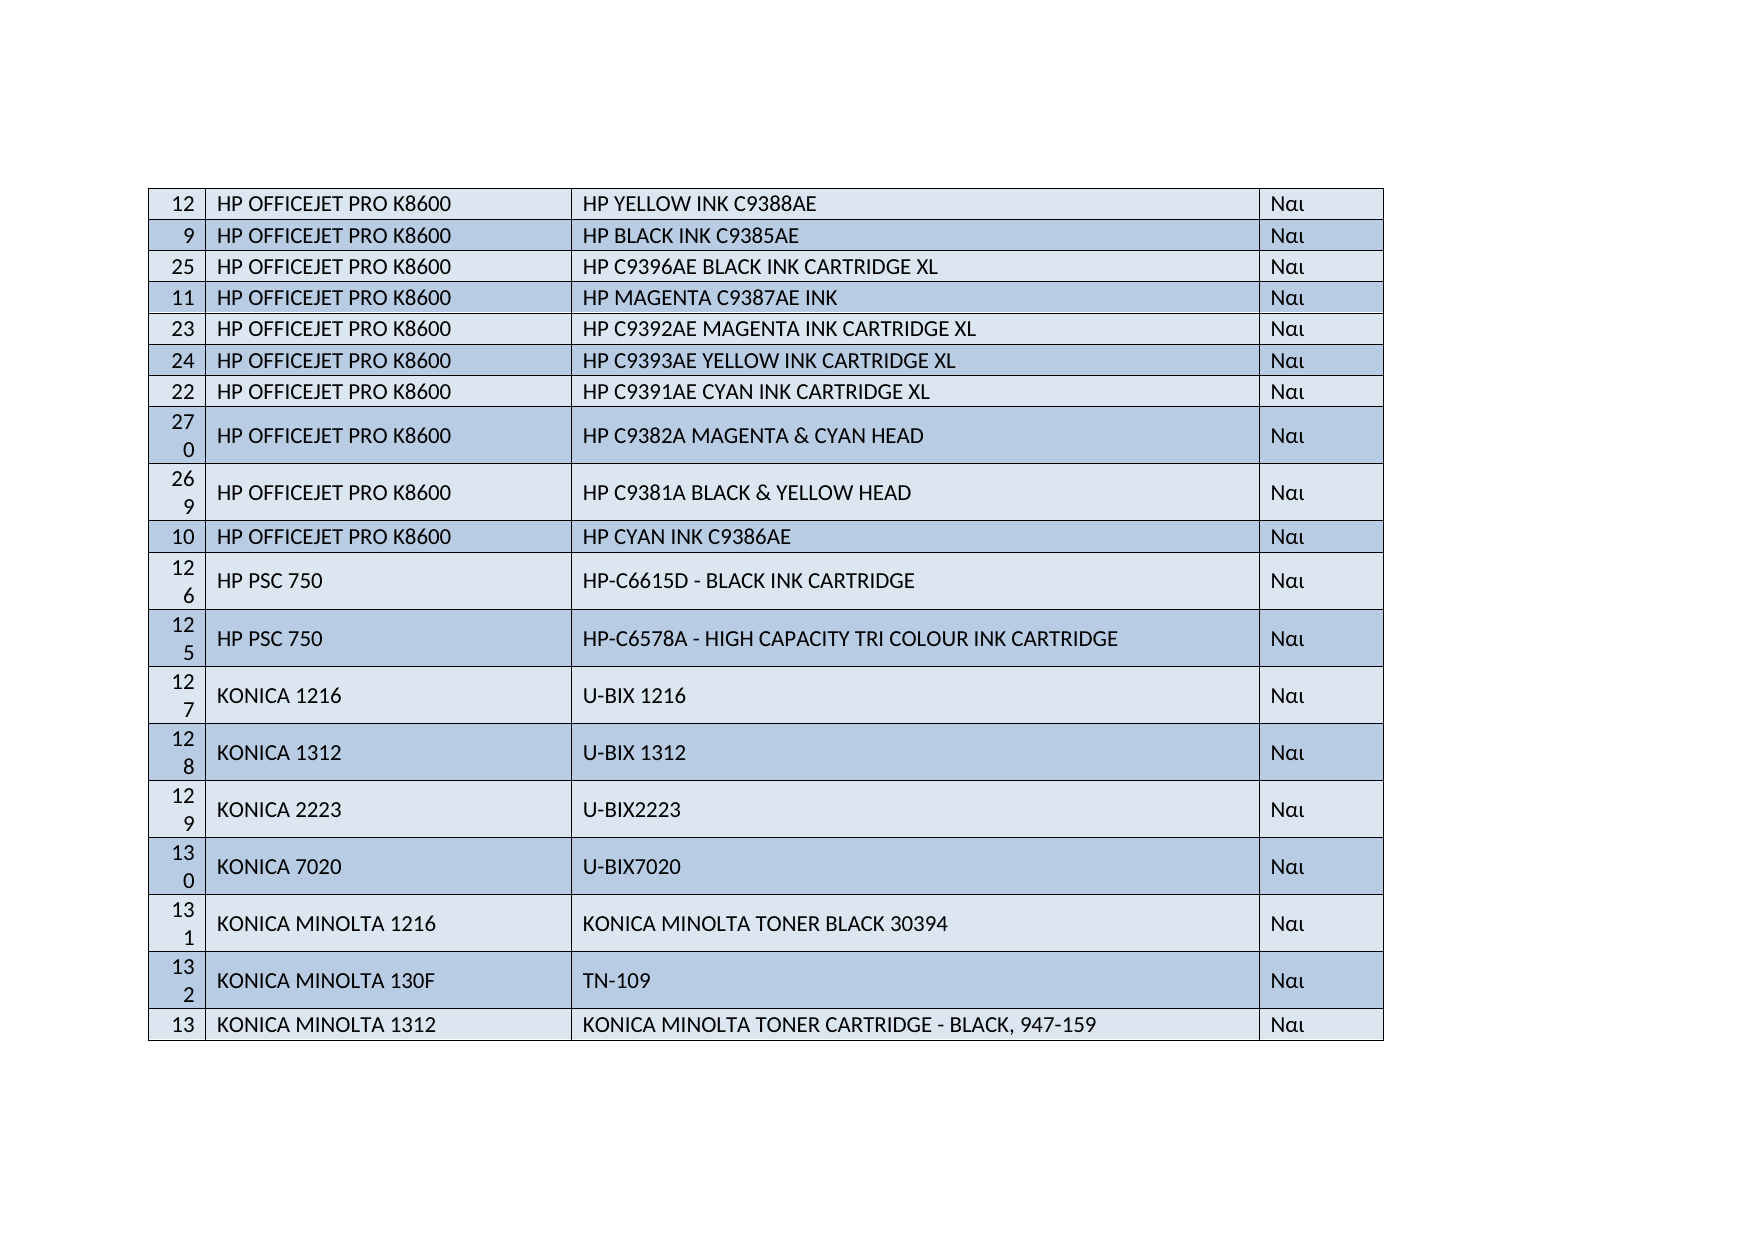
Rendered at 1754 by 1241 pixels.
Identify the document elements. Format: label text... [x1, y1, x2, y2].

table_cell U-BIX2223 [572, 781, 1259, 837]
table_cell HP-C6578A - HIGH CAPACITY TRI COLOUR INK CARTRIDGE [572, 610, 1259, 666]
table_cell HP PSC 750 [206, 553, 571, 609]
table_cell HP CYAN INK C9386AE [572, 521, 1259, 552]
table_cell 127 [149, 667, 205, 723]
table_cell Ναι [1260, 553, 1383, 609]
table_cell Ναι [1260, 345, 1383, 375]
table_cell Ναι [1260, 895, 1383, 951]
table_cell KONICA MINOLTA 130F [206, 952, 571, 1008]
table_cell KONICA 7020 [206, 838, 571, 894]
table_cell HP OFFICEJET PRO K8600 [206, 464, 571, 520]
table_cell HP OFFICEJET PRO K8600 [206, 220, 571, 250]
table_cell HP OFFICEJET PRO K8600 [206, 189, 571, 219]
table_cell HP-C6615D - BLACK INK CARTRIDGE [572, 553, 1259, 609]
table_cell KONICA MINOLTA 1312 [206, 1009, 571, 1039]
table_cell KONICA MINOLTA 1216 [206, 895, 571, 951]
table_cell HP MAGENTA C9387AE INK [572, 282, 1259, 312]
table_cell HP OFFICEJET PRO K8600 [206, 376, 571, 406]
table_cell HP OFFICEJET PRO K8600 [206, 282, 571, 312]
table_cell HP C9391AE CYAN INK CARTRIDGE XL [572, 376, 1259, 406]
table_cell KONICA 1216 [206, 667, 571, 723]
table_cell 269 [149, 464, 205, 520]
table_cell 130 [149, 838, 205, 894]
table_cell Ναι [1260, 464, 1383, 520]
table_cell KONICA 2223 [206, 781, 571, 837]
table_cell 128 [149, 724, 205, 780]
table_cell TN-109 [572, 952, 1259, 1008]
table_cell Ναι [1260, 376, 1383, 406]
table_cell 24 [149, 345, 205, 375]
table_cell 11 [149, 282, 205, 312]
table_cell 22 [149, 376, 205, 406]
table_cell HP C9381A BLACK & YELLOW HEAD [572, 464, 1259, 520]
table_cell 9 [149, 220, 205, 250]
table_cell Ναι [1260, 521, 1383, 552]
table_cell Ναι [1260, 667, 1383, 723]
table_cell Ναι [1260, 251, 1383, 281]
table_cell Ναι [1260, 610, 1383, 666]
table_cell 25 [149, 251, 205, 281]
table_cell U-BIX 1312 [572, 724, 1259, 780]
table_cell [572, 1009, 1259, 1039]
table_cell 129 [149, 781, 205, 837]
table_cell 270 [149, 407, 205, 463]
table_cell Ναι [1260, 220, 1383, 250]
table_cell HP OFFICEJET PRO K8600 [206, 521, 571, 552]
table_cell U-BIX 1216 [572, 667, 1259, 723]
table_cell U-BIX7020 [572, 838, 1259, 894]
table_cell HP C9396AE BLACK INK CARTRIDGE XL [572, 251, 1259, 281]
table_cell HP OFFICEJET PRO K8600 [206, 251, 571, 281]
table_cell 131 [149, 895, 205, 951]
table_cell HP OFFICEJET PRO K8600 [206, 407, 571, 463]
table_cell 12 [149, 189, 205, 219]
table_cell HP C9382A MAGENTA & CYAN HEAD [572, 407, 1259, 463]
table_cell Ναι [1260, 781, 1383, 837]
table_cell KONICA 1312 [206, 724, 571, 780]
table_cell HP OFFICEJET PRO K8600 [206, 345, 571, 375]
table_cell 10 [149, 521, 205, 552]
table_cell HP YELLOW INK C9388AE [572, 189, 1259, 219]
table_cell HP BLACK INK C9385AE [572, 220, 1259, 250]
table_cell 23 [149, 314, 205, 344]
table_cell HP C9393AE YELLOW INK CARTRIDGE XL [572, 345, 1259, 375]
table_cell 125 [149, 610, 205, 666]
table_cell Ναι [1260, 314, 1383, 344]
table_cell HP C9392AE MAGENTA INK CARTRIDGE XL [572, 314, 1259, 344]
table_cell Ναι [1260, 282, 1383, 312]
table_cell 126 [149, 553, 205, 609]
table_cell Ναι [1260, 189, 1383, 219]
table_cell Ναι [1260, 952, 1383, 1008]
table_cell Ναι [1260, 838, 1383, 894]
table_cell HP PSC 750 [206, 610, 571, 666]
table_cell Ναι [1260, 1009, 1383, 1039]
table_cell 133 [149, 1009, 205, 1039]
table_cell KONICA MINOLTA TONER BLACK 30394 [572, 895, 1259, 951]
table_cell Ναι [1260, 724, 1383, 780]
table_cell Ναι [1260, 407, 1383, 463]
table_cell 132 [149, 952, 205, 1008]
table_cell HP OFFICEJET PRO K8600 [206, 314, 571, 344]
